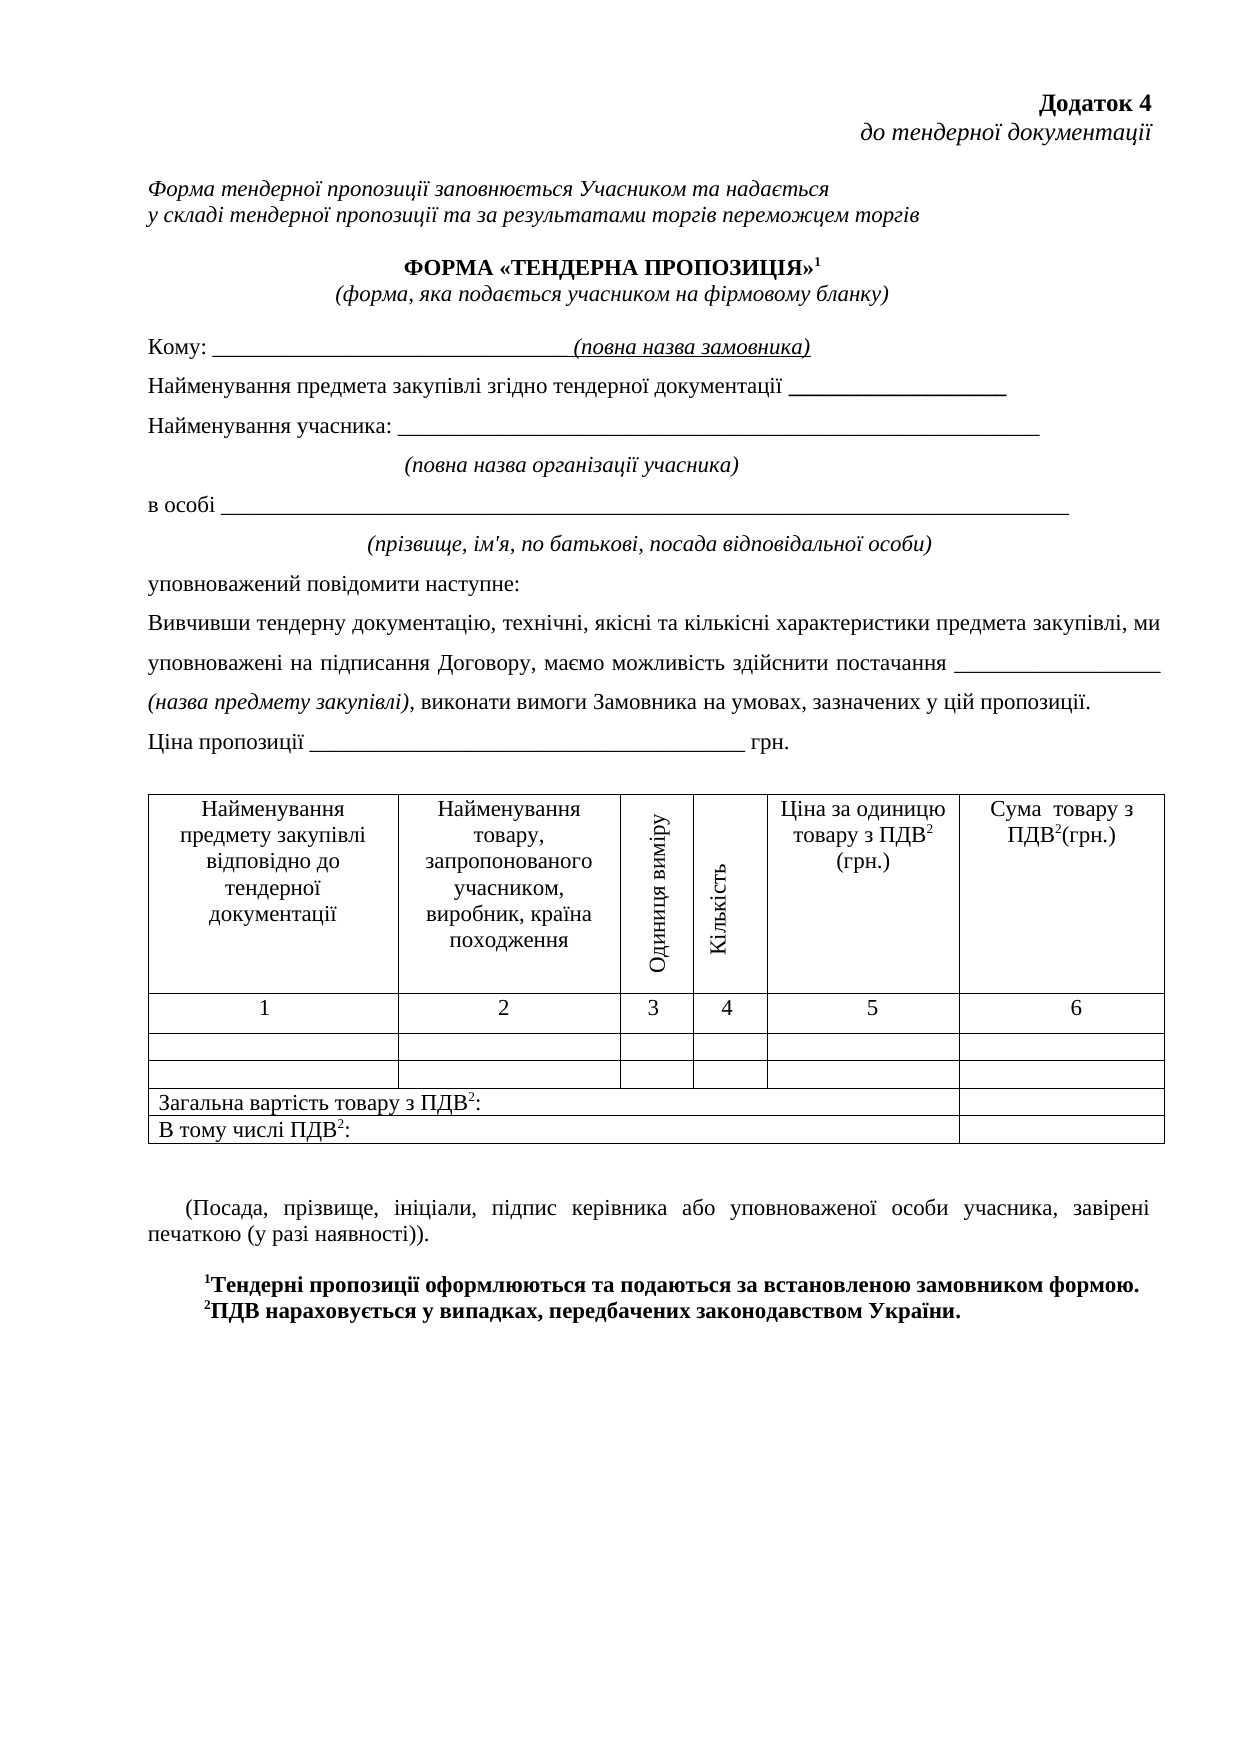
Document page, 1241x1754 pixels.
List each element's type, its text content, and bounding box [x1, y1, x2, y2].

text Додаток 4 [738, 88, 1152, 117]
text Найменування учасника: ________________________________________________________ (повна назва організації учасника) [148, 412, 1152, 478]
text Кому: _______________________________ (повна назва замовника) [148, 333, 1152, 359]
table_cell [149, 1034, 398, 1060]
table_cell 3 [621, 994, 693, 1033]
table_header Найменування предмету закупівлі відповідно до тендерної документації [149, 795, 398, 993]
text Ціна пропозиції ______________________________________ грн. [148, 728, 1152, 754]
table_cell [694, 1034, 767, 1060]
table_cell [149, 1061, 398, 1088]
table_header Найменування товару, запропонованого учасником, виробник, країна походження [399, 795, 620, 993]
text ФОРМА «тендернА ПРОПОЗИЦІя»1 [73, 254, 1152, 280]
text Найменування предмета закупівлі згідно тендерної документації ___________________ [148, 372, 1152, 399]
table_cell В тому числі ПДВ2: [149, 1116, 959, 1142]
text Вивчивши тендерну документацію, технічні, якісні та кількісні характеристики предмета закупівлі, ми уповноважені на підписання Договору, маємо можливість здійснити постачання __________________ (назва предмету закупівлі), виконати вимоги Замовника на умовах, зазначених у цій пропозиції. [148, 609, 1162, 714]
text (прізвище, ім'я, по батькові, посада відповідальної особи) [148, 530, 1152, 557]
table_cell [399, 1061, 620, 1088]
table_cell 5 [768, 994, 959, 1033]
table_header Одиниця виміру [621, 795, 693, 993]
table_cell [960, 1116, 1164, 1142]
table_header Кількість [694, 795, 767, 993]
text 1Тендерні пропозиції оформлюються та подаються за встановленою замовником формою. [148, 1271, 1152, 1297]
text у складі тендерної пропозиції та за результатами торгів переможцем торгів [148, 201, 1152, 227]
text (Посада, прізвище, ініціали, підпис керівника або уповноваженої особи учасника, завірені печаткою (у разі наявності)). [148, 1194, 1152, 1247]
table_header Ціна за одиницю товару з ПДВ2 (грн.) [768, 795, 959, 993]
text в особі __________________________________________________________________________ [148, 491, 1152, 517]
table_cell 4 [694, 994, 767, 1033]
table_cell Загальна вартість товару з ПДВ2: [149, 1089, 959, 1115]
table_cell [960, 1089, 1164, 1115]
table_header Сума товару з ПДВ2(грн.) [960, 795, 1164, 993]
table_cell [399, 1034, 620, 1060]
text (форма, яка подається учасником на фірмовому бланку) [73, 280, 1152, 307]
text до тендерної документації [738, 117, 1152, 146]
table_cell [768, 1034, 959, 1060]
table_cell 1 [149, 994, 398, 1033]
table_cell [768, 1061, 959, 1088]
table_cell 2 [399, 994, 620, 1033]
text уповноважений повідомити наступне: [148, 570, 1152, 596]
table_cell [621, 1061, 693, 1088]
table_cell [960, 1061, 1164, 1088]
table_cell 6 [960, 994, 1164, 1033]
table_cell [960, 1034, 1164, 1060]
table_cell [694, 1061, 767, 1088]
text 2ПДВ нараховується у випадках, передбачених законодавством України. [148, 1297, 1152, 1323]
table_cell [621, 1034, 693, 1060]
text Форма тендерної пропозиції заповнюється Учасником та надається [148, 175, 1152, 201]
